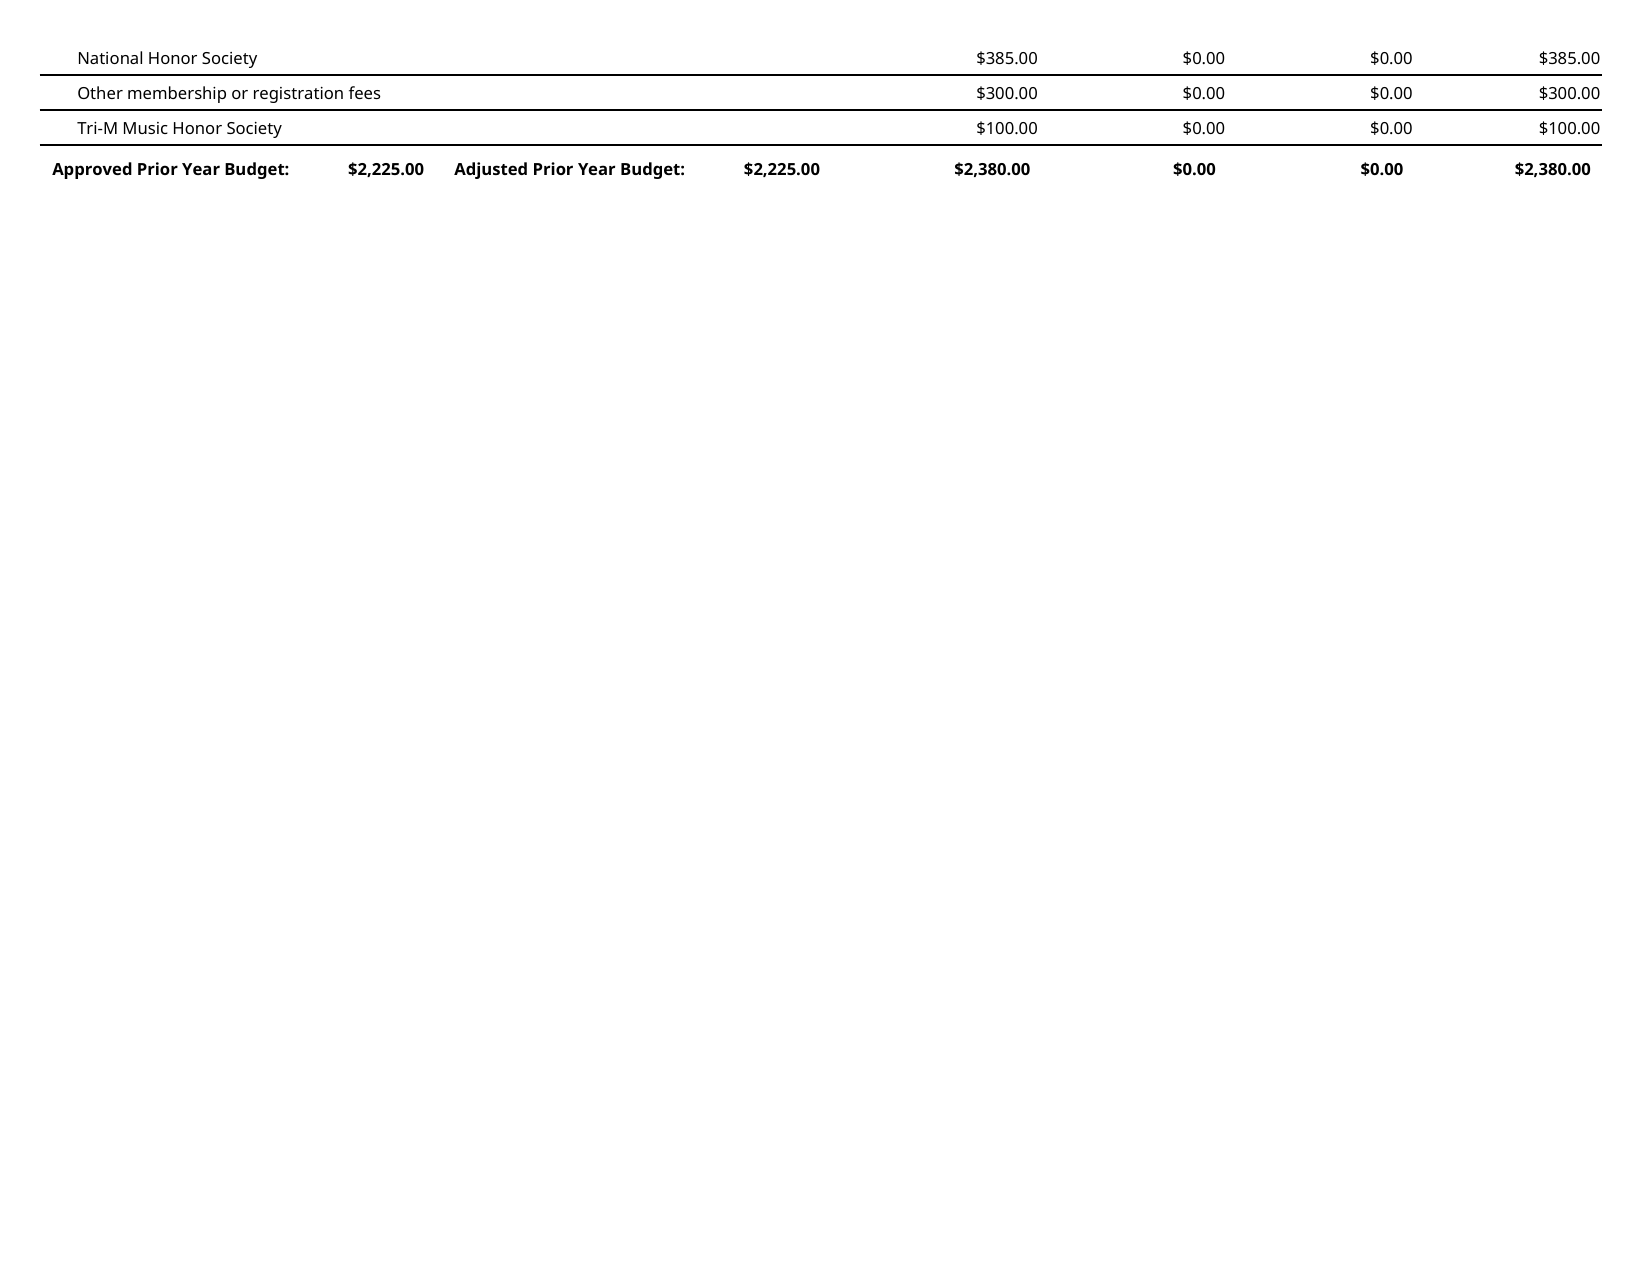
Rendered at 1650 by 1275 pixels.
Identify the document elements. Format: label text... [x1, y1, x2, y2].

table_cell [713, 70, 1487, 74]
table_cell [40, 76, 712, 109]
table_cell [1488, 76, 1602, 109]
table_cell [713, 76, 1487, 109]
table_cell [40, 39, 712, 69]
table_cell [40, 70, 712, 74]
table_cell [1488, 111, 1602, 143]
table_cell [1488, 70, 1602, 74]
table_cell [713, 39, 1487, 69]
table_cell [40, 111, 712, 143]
text Approved Prior Year Budget: $2,225.00 Adjusted Prior Year Budget: $2,225.00 $2,380.00 $0.00 $0.00 $2,380.00 [52, 158, 1602, 180]
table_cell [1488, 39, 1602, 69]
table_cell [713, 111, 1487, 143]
